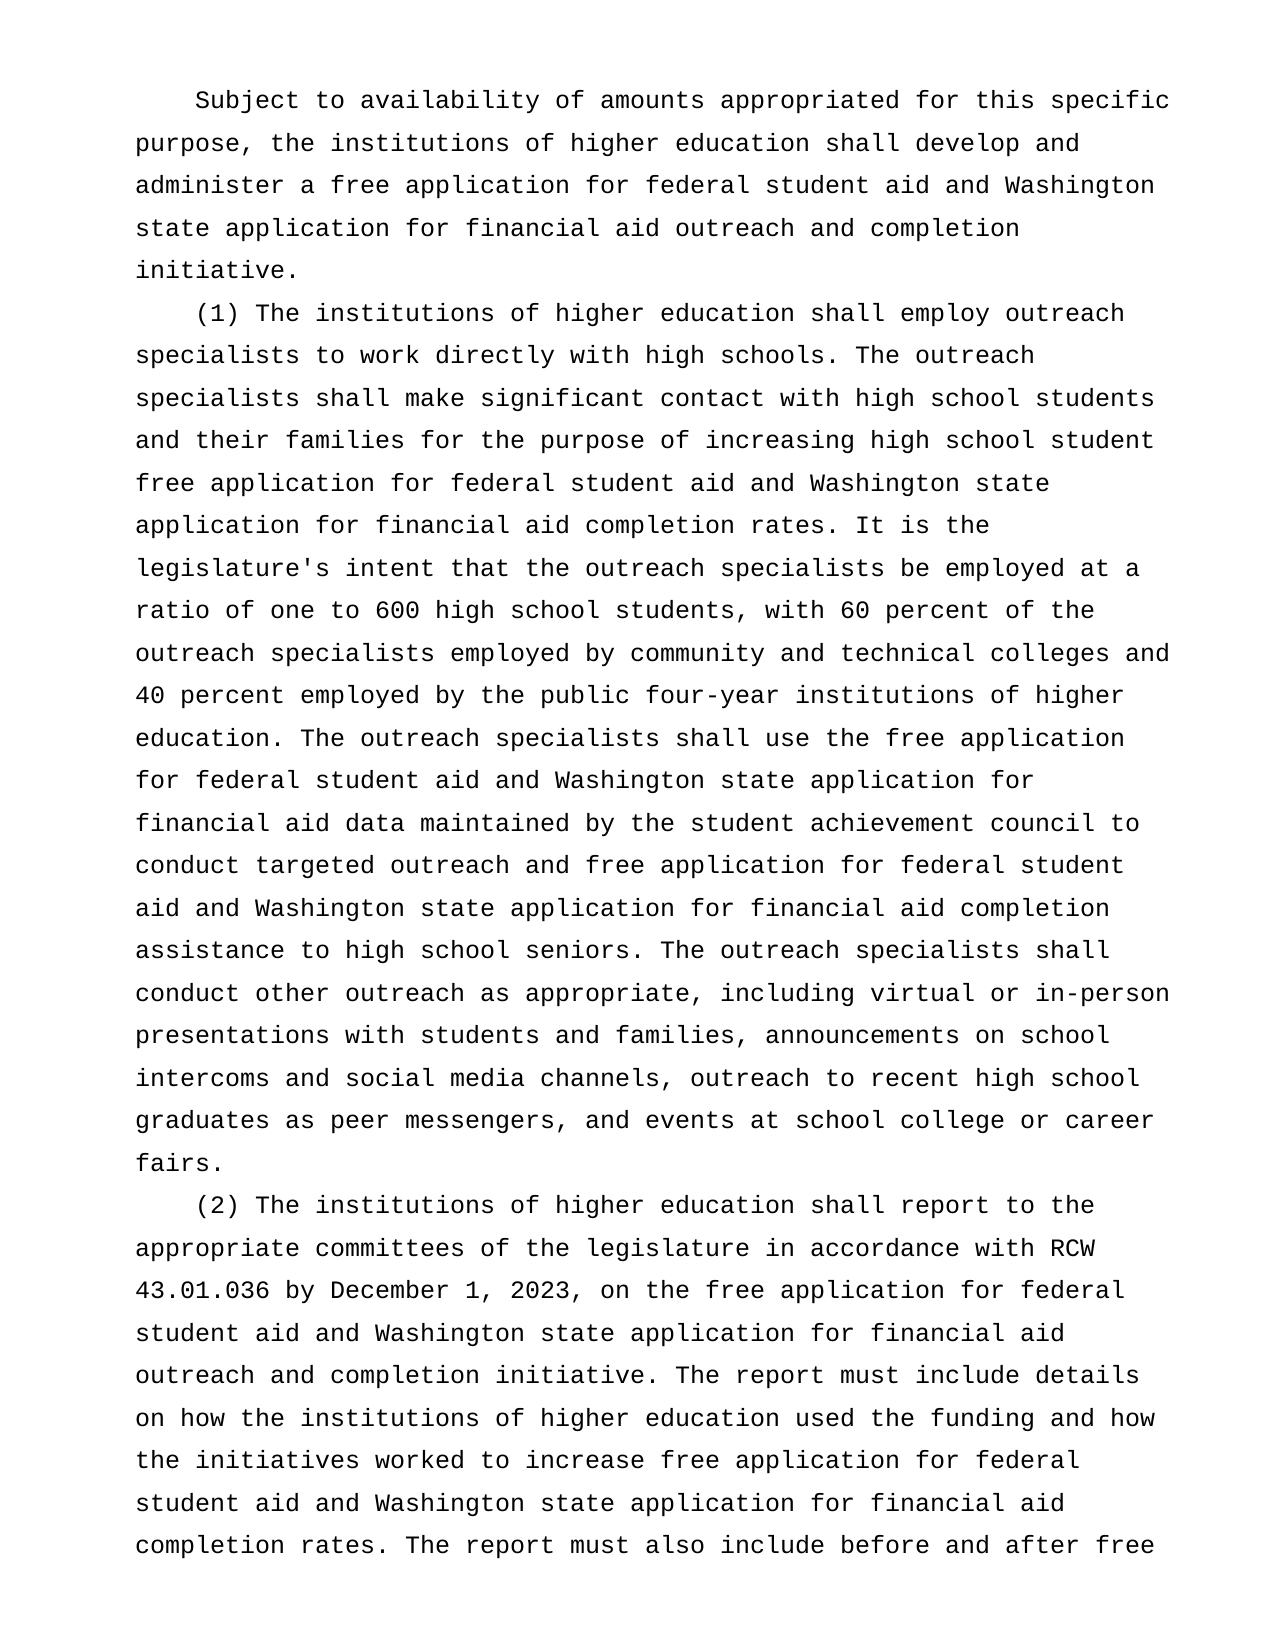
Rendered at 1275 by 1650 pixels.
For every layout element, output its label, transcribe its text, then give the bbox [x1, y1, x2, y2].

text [135, 1180, 1170, 1562]
text (1) The institutions of higher education shall employ outreach specialists to work directly with high schools. The outreach specialists shall make significant contact with high school students and their families for the purpose of increasing high school student free application for federal student aid and Washington state application for financial aid completion rates. It is the legislature's intent that the outreach specialists be employed at a ratio of one to 600 high school students, with 60 percent of the outreach specialists employed by community and technical colleges and 40 percent employed by the public four-year institutions of higher education. The outreach specialists shall use the free application for federal student aid and Washington state application for financial aid data maintained by the student achievement council to conduct targeted outreach and free application for federal student aid and Washington state application for financial aid completion assistance to high school seniors. The outreach specialists shall conduct other outreach as appropriate, including virtual or in-person presentations with students and families, announcements on school intercoms and social media channels, outreach to recent high school graduates as peer messengers, and events at school college or career fairs. [135, 287, 1170, 1180]
text Subject to availability of amounts appropriated for this specific purpose, the institutions of higher education shall develop and administer a free application for federal student aid and Washington state application for financial aid outreach and completion initiative. [135, 75, 1170, 287]
